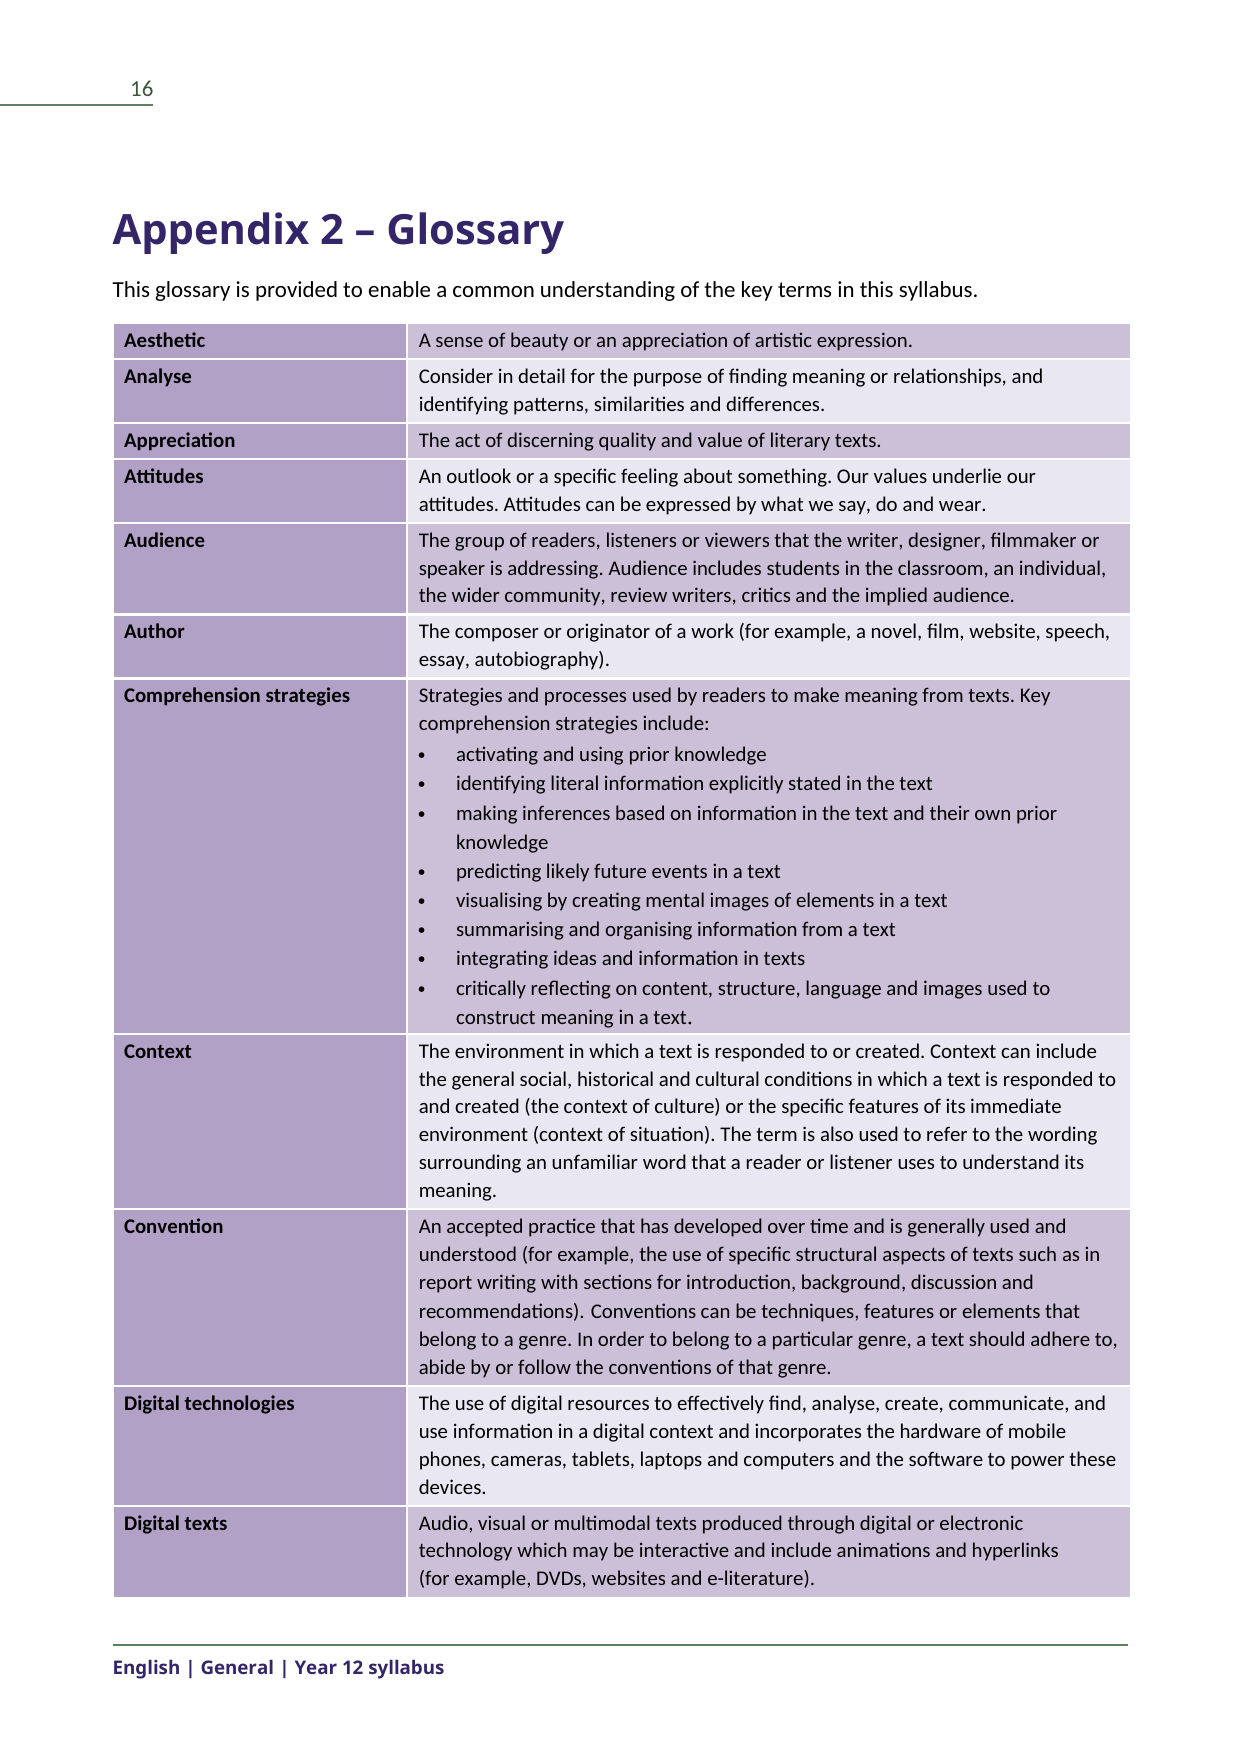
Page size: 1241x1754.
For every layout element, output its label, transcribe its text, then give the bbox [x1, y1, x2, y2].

table_cell An outlook or a specific feeling about something. Our values underlie our attitudes. Attitudes can be expressed by what we say, do and wear. [408, 460, 1130, 522]
subtitle Appendix 2 – Glossary [112, 200, 1128, 257]
table_cell Comprehension strategies [114, 680, 406, 1033]
table_cell The act of discerning quality and value of literary texts. [408, 424, 1130, 458]
table_cell Attitudes [114, 460, 406, 522]
table_cell Audio, visual or multimodal texts produced through digital or electronic technology which may be interactive and include animations and hyperlinks (for example, DVDs, websites and e-literature). [408, 1507, 1130, 1597]
table_cell Audience [114, 524, 406, 613]
table_cell An accepted practice that has developed over time and is generally used and understood (for example, the use of specific structural aspects of texts such as in report writing with sections for introduction, background, discussion and recommendations). Conventions can be techniques, features or elements that belong to a genre. In order to belong to a particular genre, a text should adhere to, abide by or follow the conventions of that genre. [408, 1210, 1130, 1385]
table_cell Digital technologies [114, 1387, 406, 1505]
table_cell The composer or originator of a work (for example, a novel, film, website, speech, essay, autobiography). [408, 616, 1130, 677]
table_cell Consider in detail for the purpose of finding meaning or relationships, and identifying patterns, similarities and differences. [408, 360, 1130, 422]
text This glossary is provided to enable a common understanding of the key terms in this syllabus. [112, 275, 1128, 303]
table_cell Author [114, 616, 406, 677]
table_cell Strategies and processes used by readers to make meaning from texts. Key comprehension strategies include: activating and using prior knowledge identifying literal information explicitly stated in the text making inferences based on information in the text and their own prior knowledge predicting likely future events in a text visualising by creating mental images of elements in a text summarising and organising information from a text integrating ideas and information in texts critically reflecting on content, structure, language and images used to construct meaning in a text. [408, 680, 1130, 1033]
table_cell The group of readers, listeners or viewers that the writer, designer, filmmaker or speaker is addressing. Audience includes students in the classroom, an individual, the wider community, review writers, critics and the implied audience. [408, 524, 1130, 613]
table_cell The use of digital resources to effectively find, analyse, create, communicate, and use information in a digital context and incorporates the hardware of mobile phones, cameras, tablets, laptops and computers and the software to power these devices. [408, 1387, 1130, 1505]
table_cell Digital texts [114, 1507, 406, 1597]
table_cell Context [114, 1035, 406, 1208]
table_cell Analyse [114, 360, 406, 422]
table_header A sense of beauty or an appreciation of artistic expression. [408, 324, 1130, 358]
table_cell Convention [114, 1210, 406, 1385]
table_cell Appreciation [114, 424, 406, 458]
table_header Aesthetic [114, 324, 406, 358]
table_cell The environment in which a text is responded to or created. Context can include the general social, historical and cultural conditions in which a text is responded to and created (the context of culture) or the specific features of its immediate environment (context of situation). The term is also used to refer to the wording surrounding an unfamiliar word that a reader or listener uses to understand its meaning. [408, 1035, 1130, 1208]
